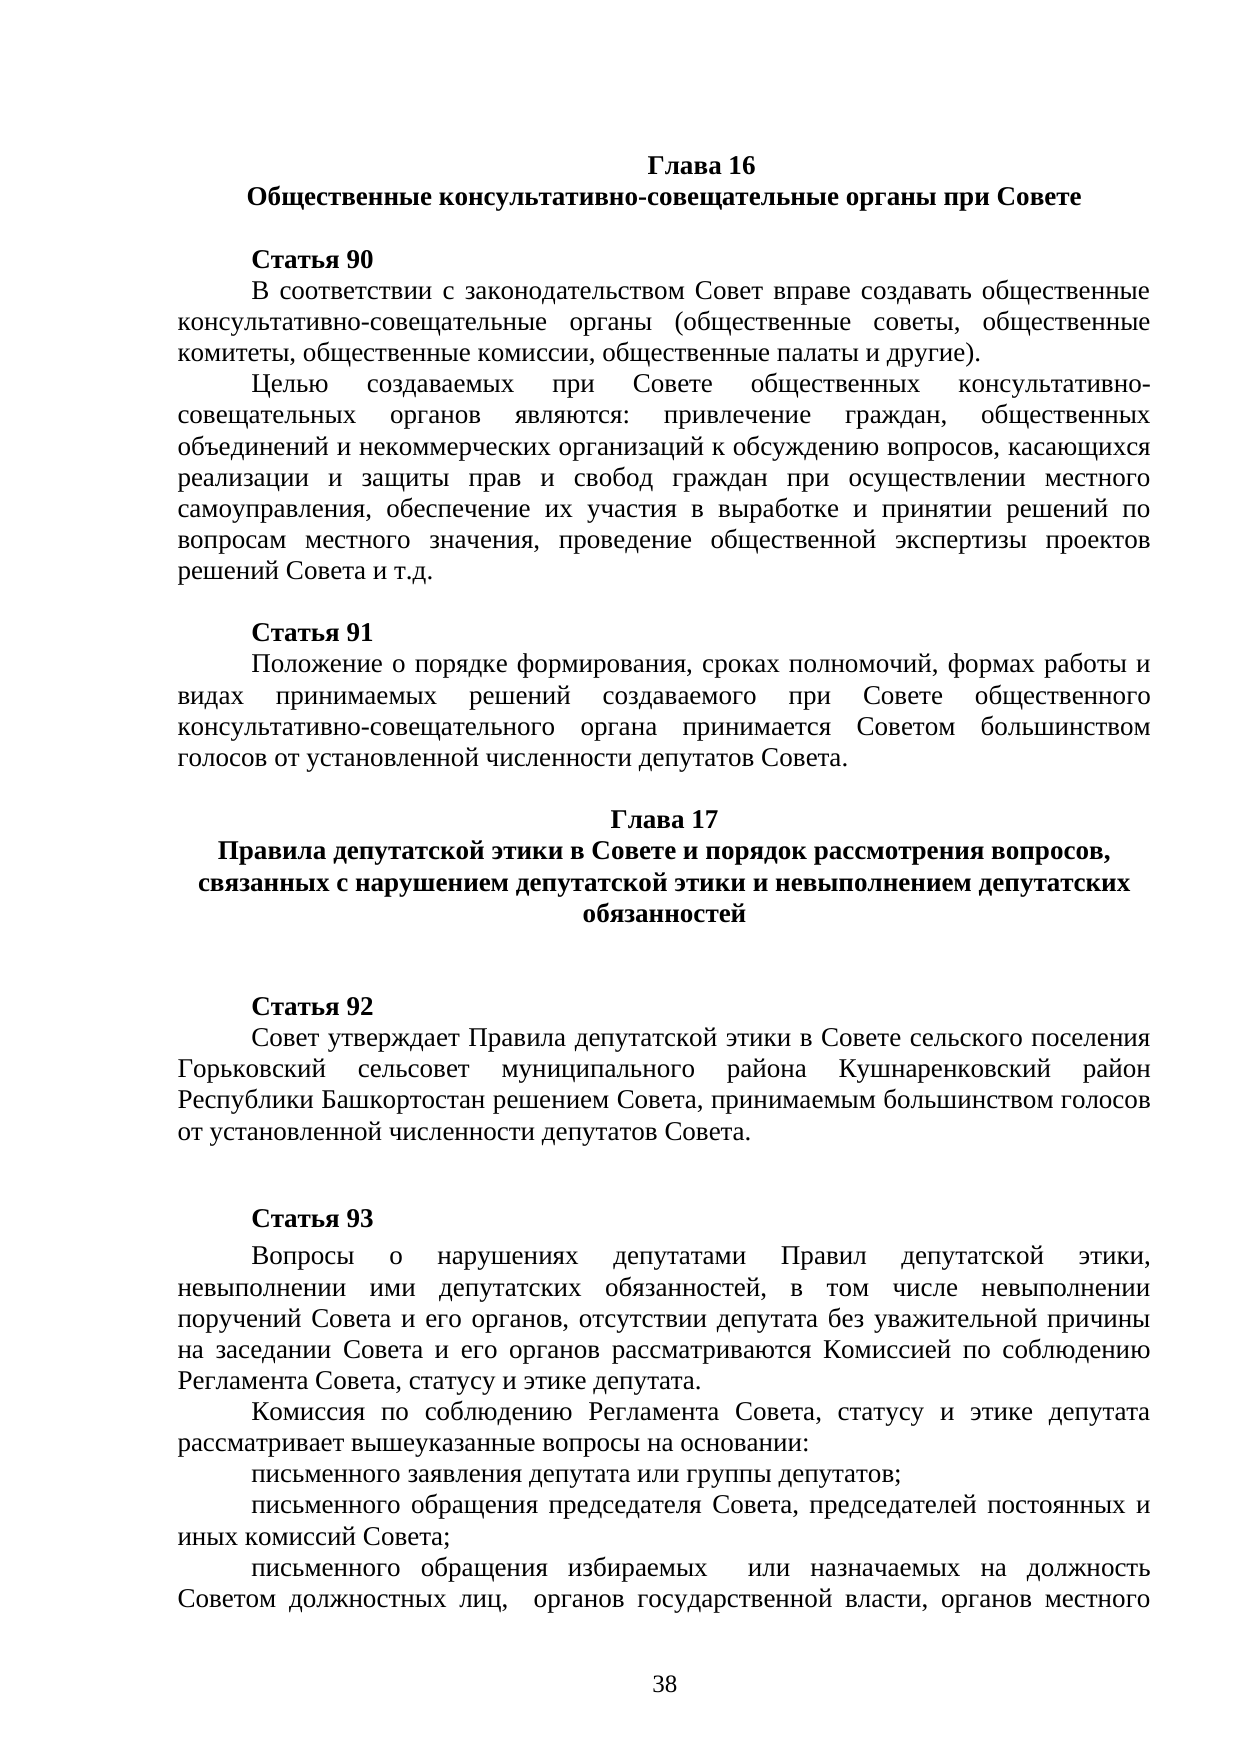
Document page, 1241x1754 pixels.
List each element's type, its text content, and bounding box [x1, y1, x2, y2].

text Статья 90 [177, 243, 1152, 274]
text Статья 91 [177, 616, 1152, 648]
text Целью создаваемых при Совете общественных консультативно-совещательных органов являются: привлечение граждан, общественных объединений и некоммерческих организаций к обсуждению вопросов, касающихся реализации и защиты прав и свобод граждан при осуществлении местного самоуправления, обеспечение их участия в выработке и принятии решений по вопросам местного значения, проведение общественной экспертизы проектов решений Совета и т.д. [177, 367, 1152, 585]
text Глава 16 [177, 149, 1152, 180]
text В соответствии с законодательством Совет вправе создавать общественные консультативно-совещательные органы (общественные советы, общественные комитеты, общественные комиссии, общественные палаты и другие). [177, 274, 1152, 367]
subtitle Статья 93 [177, 1202, 1152, 1233]
subtitle Глава 17 [177, 803, 1152, 834]
text Положение о порядке формирования, сроках полномочий, формах работы и видах принимаемых решений создаваемого при Совете общественного консультативно-совещательного органа принимается Советом большинством голосов от установленной численности депутатов Совета. [177, 648, 1152, 772]
text Комиссия по соблюдению Регламента Совета, статусу и этике депутата рассматривает вышеуказанные вопросы на основании: [177, 1395, 1152, 1457]
text Вопросы о нарушениях депутатами Правил депутатской этики, невыполнении ими депутатских обязанностей, в том числе невыполнении поручений Совета и его органов, отсутствии депутата без уважительной причины на заседании Совета и его органов рассматриваются Комиссией по соблюдению Регламента Совета, статусу и этике депутата. [177, 1239, 1152, 1395]
text Статья 92 [177, 990, 1152, 1021]
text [177, 1551, 1152, 1613]
subtitle Правила депутатской этики в Совете и порядок рассмотрения вопросов, связанных с нарушением депутатской этики и невыполнением депутатских обязанностей [177, 834, 1152, 928]
text Совет утверждает Правила депутатской этики в Совете сельского поселения Горьковский сельсовет муниципального района Кушнаренковский район Республики Башкортостан решением Совета, принимаемым большинством голосов от установленной численности депутатов Совета. [177, 1021, 1152, 1146]
text письменного обращения председателя Совета, председателей постоянных и иных комиссий Совета; [177, 1489, 1152, 1551]
text Общественные консультативно-совещательные органы при Совете [177, 180, 1152, 212]
text письменного заявления депутата или группы депутатов; [177, 1457, 1152, 1489]
